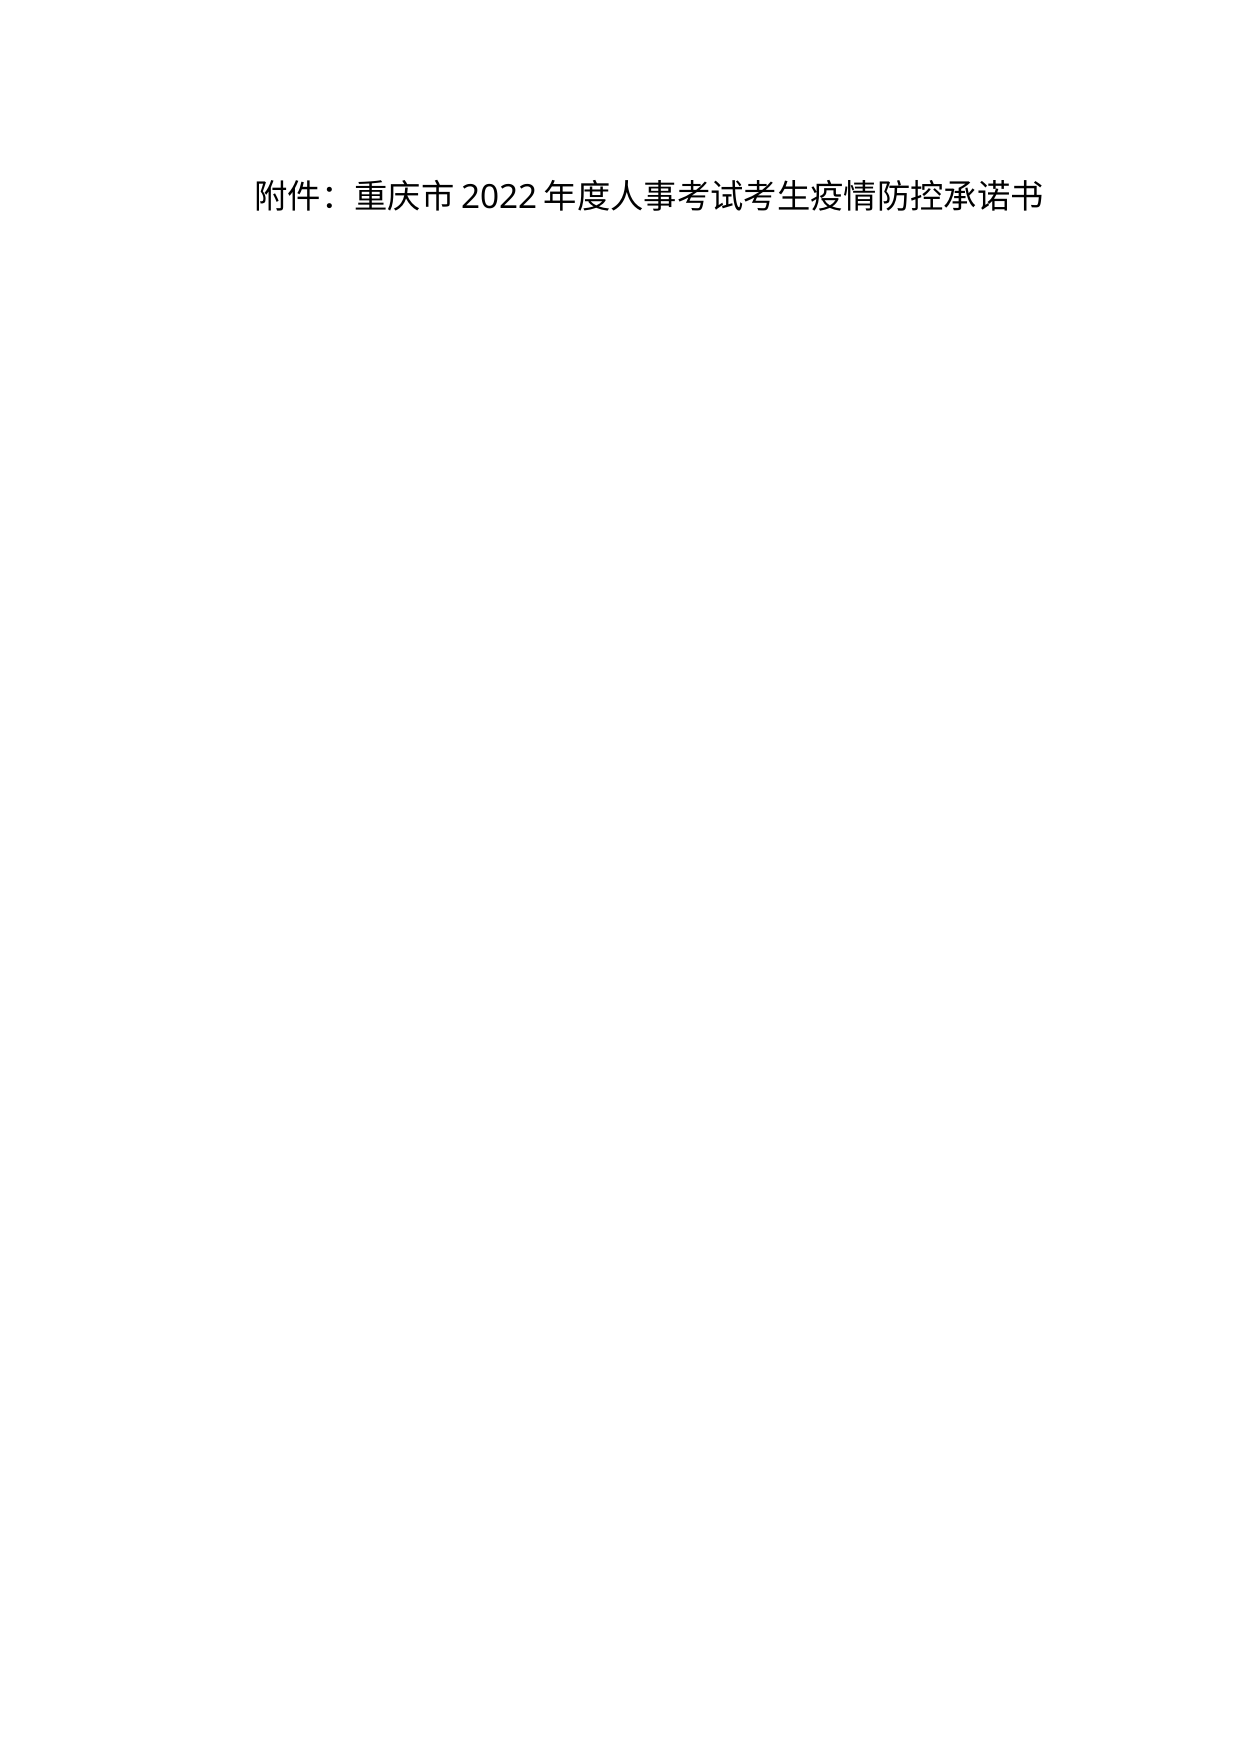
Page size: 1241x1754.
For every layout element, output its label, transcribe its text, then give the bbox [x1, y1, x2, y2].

text 附件：重庆市2022年度人事考试考生疫情防控承诺书 [187, 162, 1053, 227]
